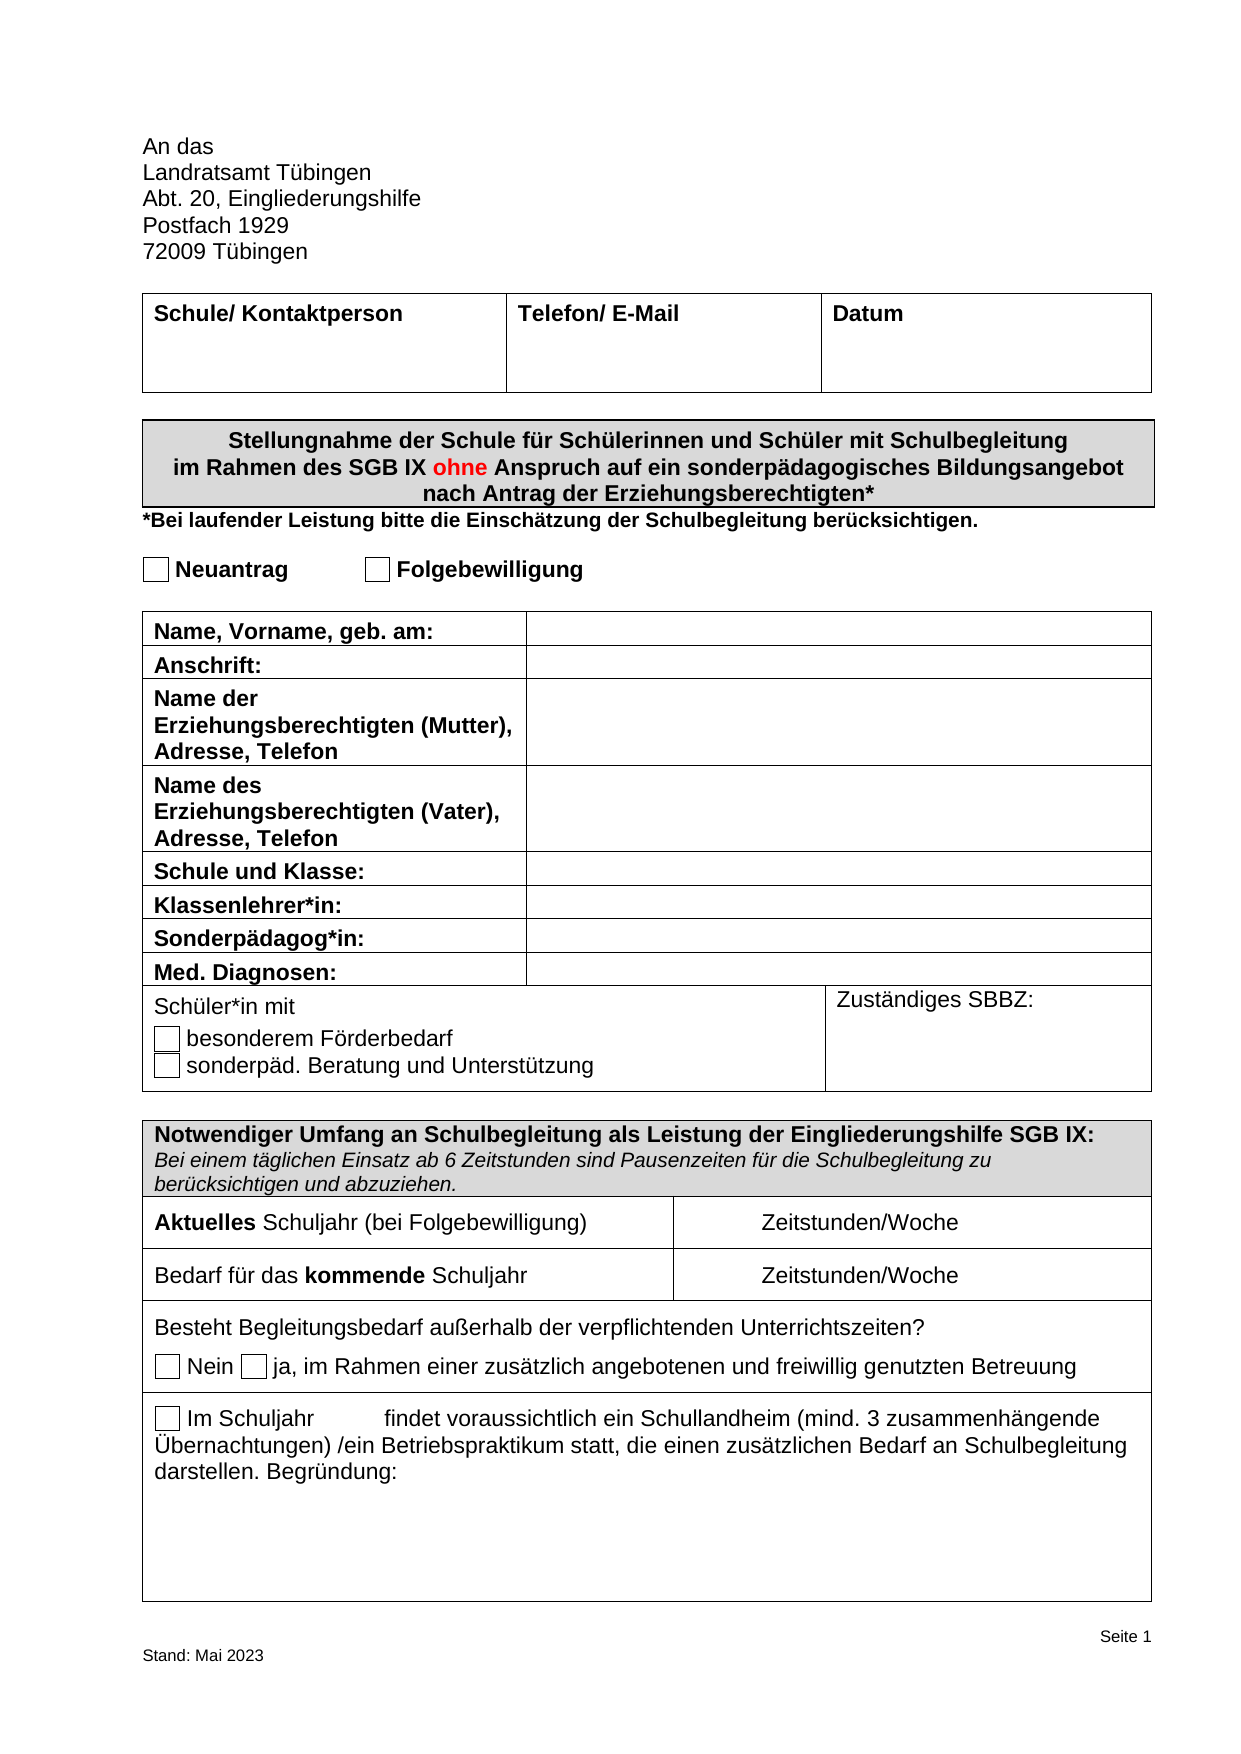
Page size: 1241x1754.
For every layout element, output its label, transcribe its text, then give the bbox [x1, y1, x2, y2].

table_header Notwendiger Umfang an Schulbegleitung als Leistung der Eingliederungshilfe SGB IX: Bei einem täglichen Einsatz ab 6 Zeitstunden sind Pausenzeiten für die Schulbegleitung zu berücksichtigen und abzuziehen. [143, 1121, 1151, 1196]
table_cell [527, 886, 1151, 918]
table_cell [527, 679, 1151, 764]
table_cell Im Schuljahr findet voraussichtlich ein Schullandheim (mind. 3 zusammenhängende Übernachtungen) /ein Betriebspraktikum statt, die einen zusätzlichen Bedarf an Schulbegleitung darstellen. Begründung: [143, 1393, 1151, 1601]
table_header Name, Vorname, geb. am: [143, 612, 526, 644]
table_cell Zeitstunden/Woche [674, 1249, 1151, 1300]
table_header Telefon/ E-Mail [507, 294, 821, 392]
table_cell Klassenlehrer*in: [143, 886, 526, 918]
table_cell Aktuelles Schuljahr (bei Folgebewilligung) [143, 1197, 673, 1248]
text 72009 Tübingen [142, 238, 1152, 264]
table_header [527, 612, 1151, 644]
table_cell Schule und Klasse: [143, 852, 526, 884]
text Neuantrag Folgebewilligung [142, 556, 1152, 582]
table_cell Anschrift: [143, 646, 526, 678]
table_header Datum [822, 294, 1151, 392]
table_cell Zeitstunden/Woche [674, 1197, 1151, 1248]
table_cell [527, 953, 1151, 985]
table_cell [527, 852, 1151, 884]
table_cell Name des Erziehungsberechtigten (Vater), Adresse, Telefon [143, 766, 526, 851]
table_cell Name der Erziehungsberechtigten (Mutter), Adresse, Telefon [143, 679, 526, 764]
table_header Stellungnahme der Schule für Schülerinnen und Schüler mit Schulbegleitung im Rahmen des SGB IX ohne Anspruch auf ein sonderpädagogisches Bildungsangebot nach Antrag der Erziehungsberechtigten* [143, 421, 1154, 506]
table_header Schule/ Kontaktperson [143, 294, 506, 392]
table_cell [527, 766, 1151, 851]
table_cell [527, 646, 1151, 678]
text Landratsamt Tübingen [142, 159, 1152, 185]
table_cell Besteht Begleitungsbedarf außerhalb der verpflichtenden Unterrichtszeiten? Nein ja, im Rahmen einer zusätzlich angebotenen und freiwillig genutzten Betreuung [143, 1301, 1151, 1392]
text *Bei laufender Leistung bitte die Einschätzung der Schulbegleitung berücksichtigen. [142, 508, 1152, 532]
text Postfach 1929 [142, 212, 1152, 238]
table_cell Schüler*in mit besonderem Förderbedarf sonderpäd. Beratung und Unterstützung [143, 986, 825, 1091]
table_cell Zuständiges SBBZ: [826, 986, 1151, 1091]
table_cell Sonderpädagog*in: [143, 919, 526, 952]
table_cell Bedarf für das kommende Schuljahr [143, 1249, 673, 1300]
text Abt. 20, Eingliederungshilfe [142, 185, 1152, 212]
text An das [142, 133, 1152, 159]
table_cell Med. Diagnosen: [143, 953, 526, 985]
table_cell [527, 919, 1151, 952]
